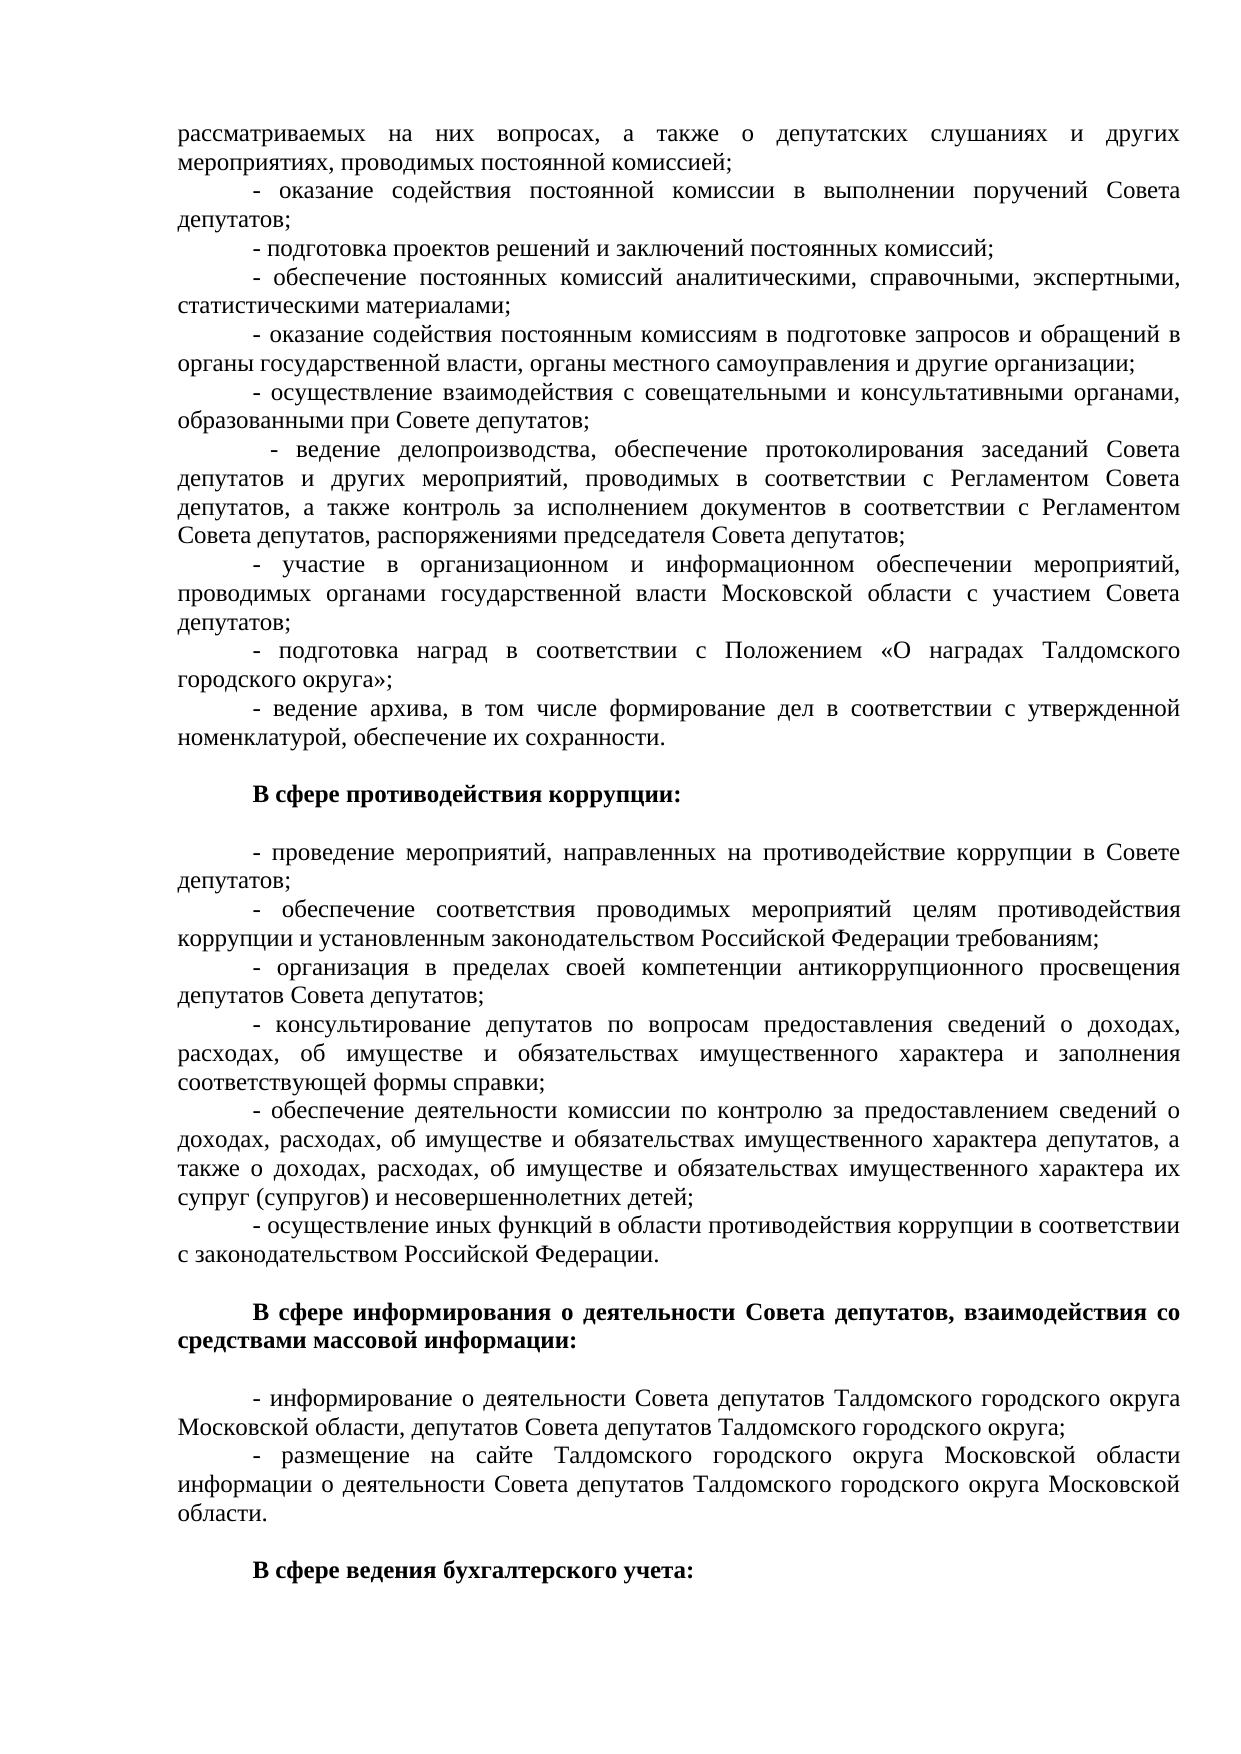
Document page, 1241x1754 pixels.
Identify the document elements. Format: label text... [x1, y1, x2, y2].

text - участие в организационном и информационном обеспечении мероприятий, проводимых органами государственной власти Московской области с участием Совета депутатов; [177, 549, 1181, 636]
text - проведение мероприятий, направленных на противодействие коррупции в Совете депутатов; [177, 837, 1181, 894]
text - подготовка наград в соответствии с Положением «О наградах Талдомского городского округа»; [177, 636, 1181, 693]
text - обеспечение соответствия проводимых мероприятий целям противодействия коррупции и установленным законодательством Российской Федерации требованиям; [177, 894, 1181, 952]
text - осуществление иных функций в области противодействия коррупции в соответствии с законодательством Российской Федерации. [177, 1211, 1181, 1268]
text - консультирование депутатов по вопросам предоставления сведений о доходах, расходах, об имуществе и обязательствах имущественного характера и заполнения соответствующей формы справки; [177, 1009, 1181, 1096]
text В сфере ведения бухгалтерского учета: [177, 1556, 1181, 1584]
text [177, 118, 1181, 176]
text - осуществление взаимодействия с совещательными и консультативными органами, образованными при Совете депутатов; [177, 377, 1181, 434]
text - подготовка проектов решений и заключений постоянных комиссий; [177, 233, 1181, 262]
text - ведение архива, в том числе формирование дел в соответствии с утвержденной номенклатурой, обеспечение их сохранности. [177, 693, 1181, 751]
text - ведение делопроизводства, обеспечение протоколирования заседаний Совета депутатов и других мероприятий, проводимых в соответствии с Регламентом Совета депутатов, а также контроль за исполнением документов в соответствии с Регламентом Совета депутатов, распоряжениями председателя Совета депутатов; [177, 434, 1181, 549]
text - оказание содействия постоянной комиссии в выполнении поручений Совета депутатов; [177, 176, 1181, 233]
text - обеспечение деятельности комиссии по контролю за предоставлением сведений о доходах, расходах, об имуществе и обязательствах имущественного характера депутатов, а также о доходах, расходах, об имуществе и обязательствах имущественного характера их супруг (супругов) и несовершеннолетних детей; [177, 1096, 1181, 1211]
text - информирование о деятельности Совета депутатов Талдомского городского округа Московской области, депутатов Совета депутатов Талдомского городского округа; [177, 1383, 1181, 1441]
text - организация в пределах своей компетенции антикоррупционного просвещения депутатов Совета депутатов; [177, 952, 1181, 1009]
text В сфере противодействия коррупции: [177, 779, 1181, 808]
text В сфере информирования о деятельности Совета депутатов, взаимодействия со средствами массовой информации: [177, 1297, 1181, 1354]
text - обеспечение постоянных комиссий аналитическими, справочными, экспертными, статистическими материалами; [177, 262, 1181, 319]
text - оказание содействия постоянным комиссиям в подготовке запросов и обращений в органы государственной власти, органы местного самоуправления и другие организации; [177, 319, 1181, 377]
text - размещение на сайте Талдомского городского округа Московской области информации о деятельности Совета депутатов Талдомского городского округа Московской области. [177, 1441, 1181, 1527]
